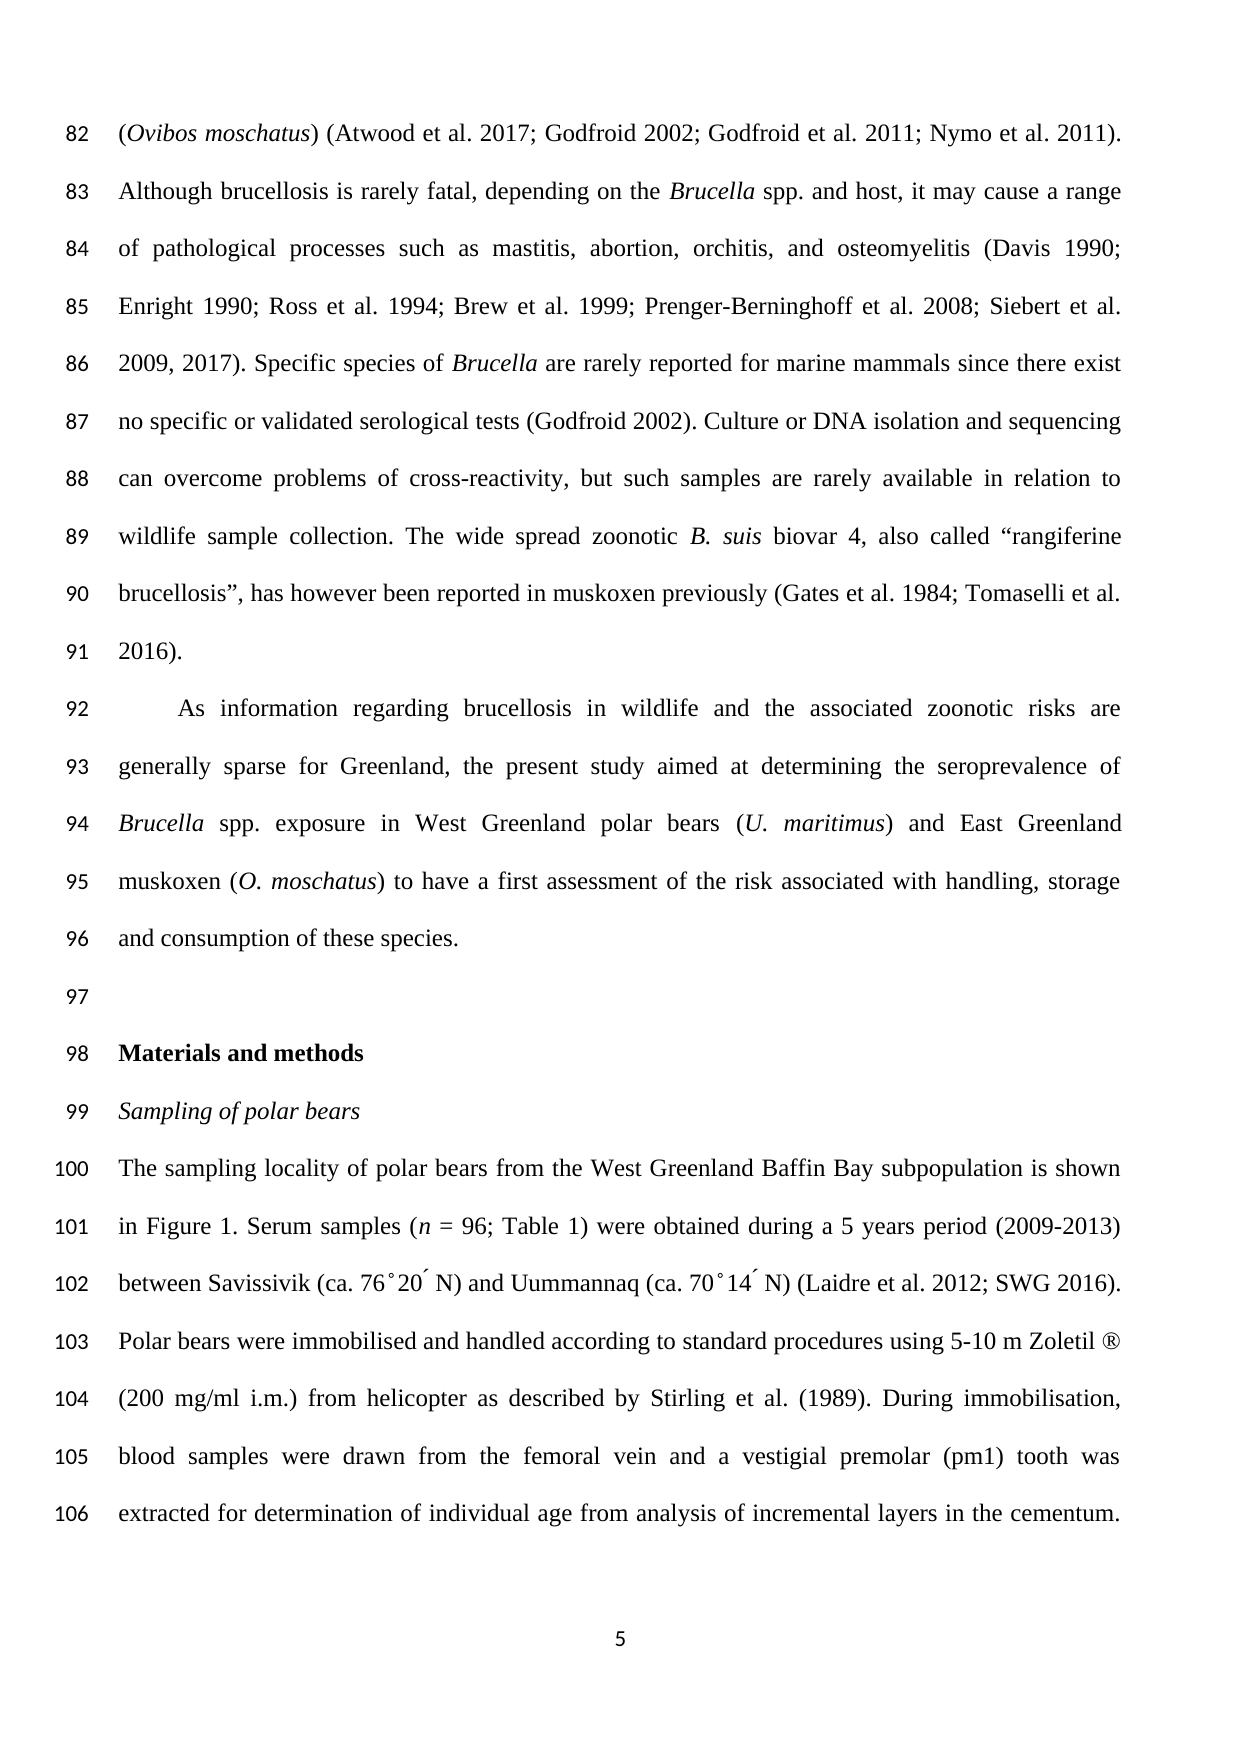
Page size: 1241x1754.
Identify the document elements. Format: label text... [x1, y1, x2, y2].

text Sampling of polar bears [118, 1096, 1122, 1124]
text Materials and methods [118, 1038, 1122, 1067]
text As information regarding brucellosis in wildlife and the associated zoonotic risks are generally sparse for Greenland, the present study aimed at determining the seroprevalence of Brucella spp. exposure in West Greenland polar bears (U. maritimus) and East Greenland muskoxen (O. moschatus) to have a first assessment of the risk associated with handling, storage and consumption of these species. [118, 693, 1122, 952]
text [118, 1153, 1122, 1527]
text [118, 118, 1122, 664]
